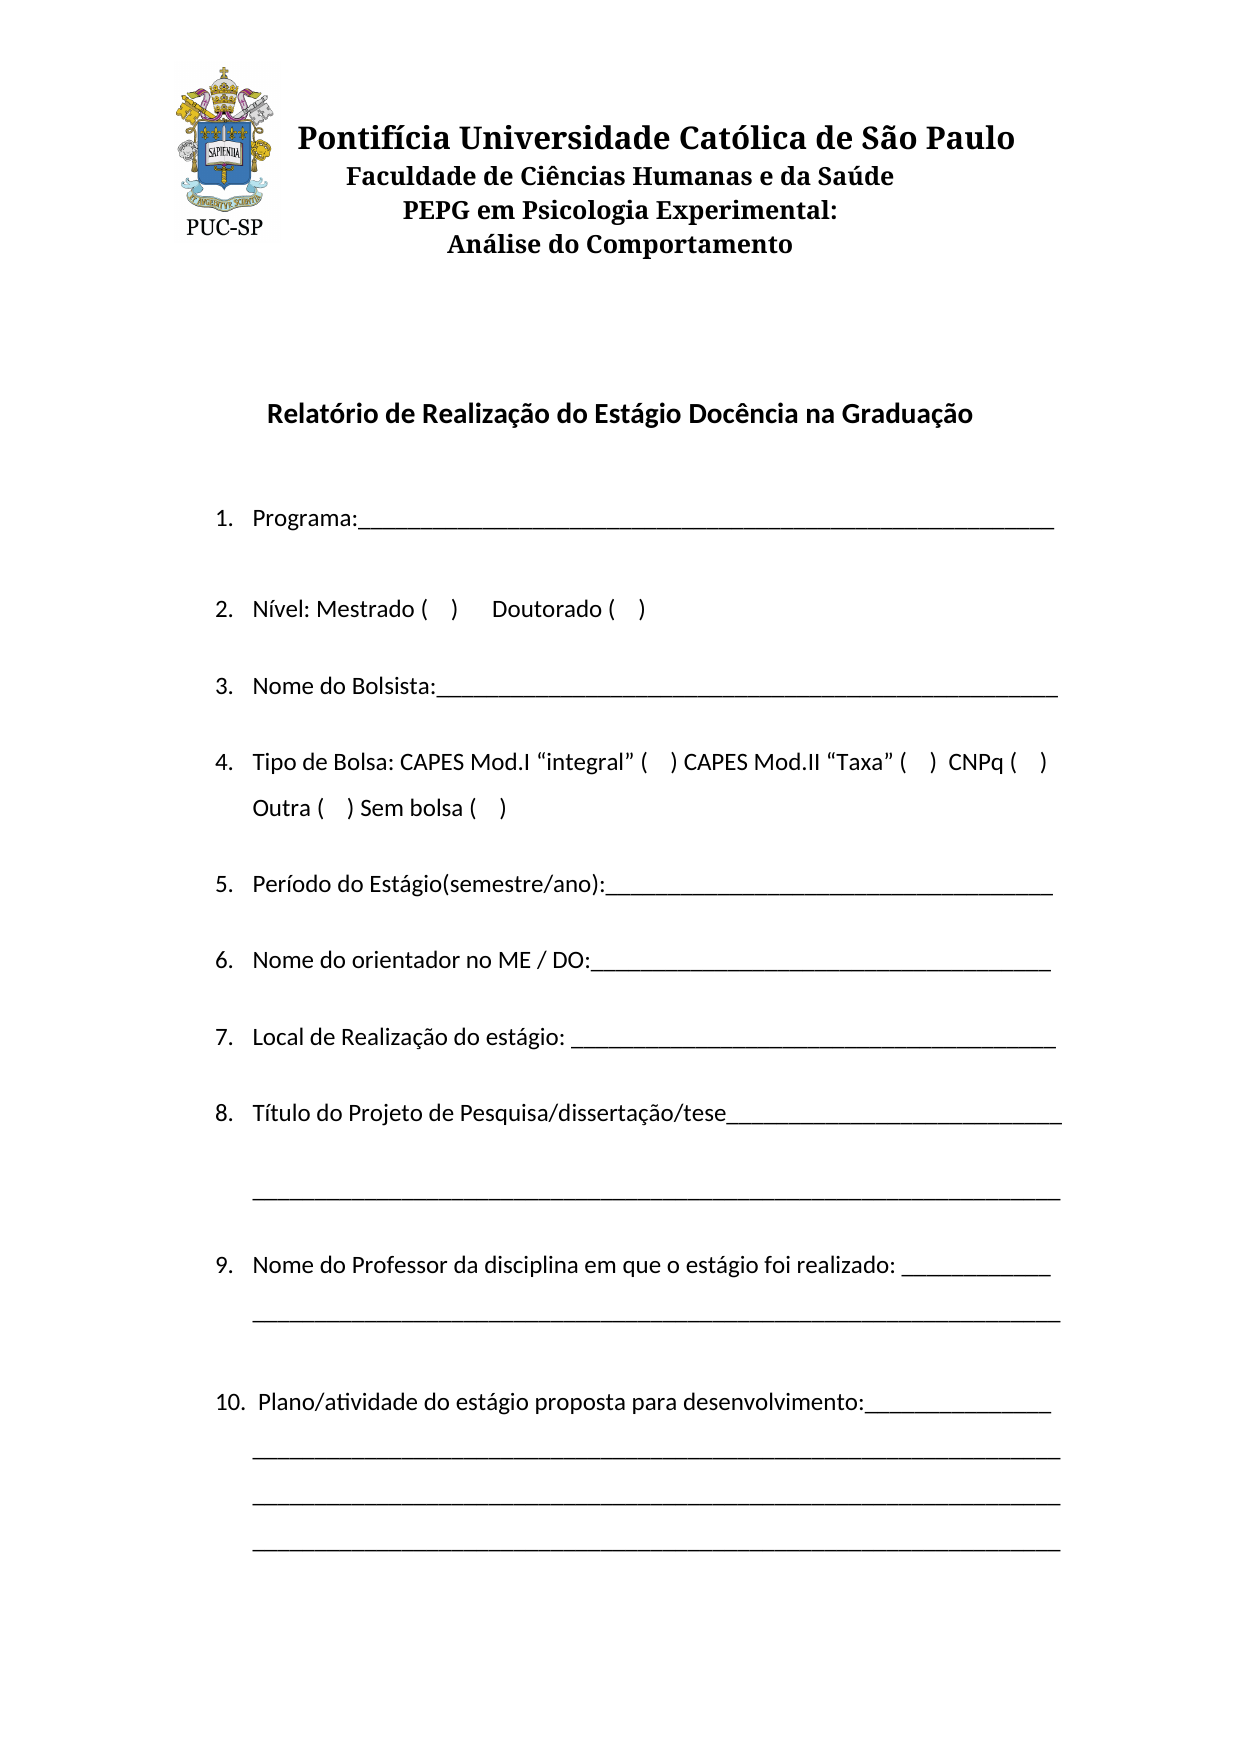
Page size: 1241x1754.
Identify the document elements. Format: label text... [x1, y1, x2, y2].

text Relatório de Realização do Estágio Docência na Graduação [177, 395, 1063, 431]
list Título do Projeto de Pesquisa/dissertação/tese___________________________ [215, 1097, 1063, 1127]
list Plano/atividade do estágio proposta para desenvolvimento:_______________ [215, 1387, 1063, 1417]
list Nome do Professor da disciplina em que o estágio foi realizado: ____________ [215, 1249, 1063, 1280]
list Período do Estágio(semestre/ano):____________________________________ [215, 868, 1063, 899]
list Programa:________________________________________________________ [215, 502, 1063, 533]
list _________________________________________________________________ [252, 1173, 1063, 1204]
picture [173, 61, 282, 243]
list Nome do orientador no ME / DO:_____________________________________ [215, 944, 1063, 975]
list _________________________________________________________________ [252, 1295, 1063, 1326]
list Tipo de Bolsa: CAPES Mod.I “integral” ( ) CAPES Mod.II “Taxa” ( ) CNPq ( ) Outra ( ) Sem bolsa ( ) [215, 746, 1063, 822]
list Nível: Mestrado ( ) Doutorado ( ) [215, 594, 1063, 624]
list Local de Realização do estágio: _______________________________________ [215, 1021, 1063, 1051]
list Nome do Bolsista:__________________________________________________ [215, 670, 1063, 700]
